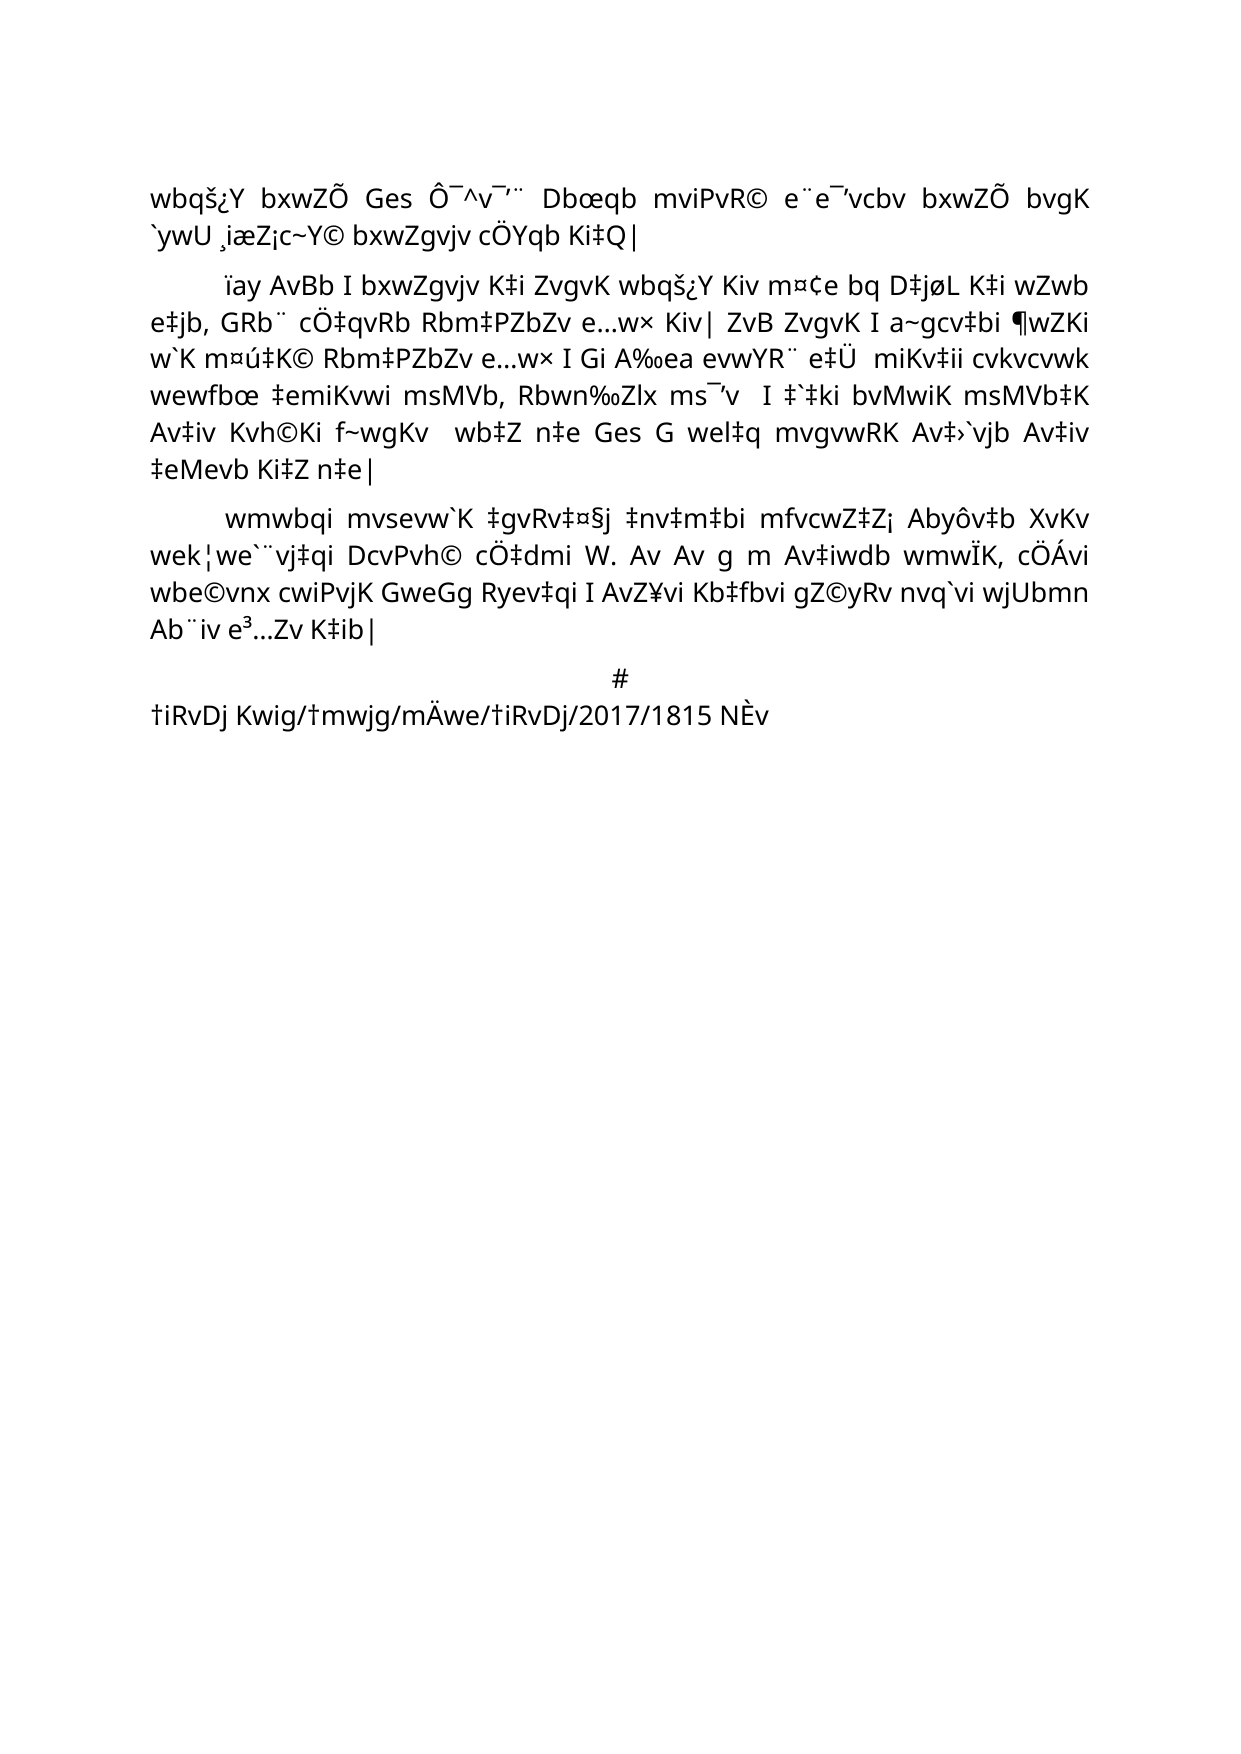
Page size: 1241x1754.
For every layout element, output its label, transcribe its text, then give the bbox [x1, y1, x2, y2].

text †iRvDj Kwig/†mwjg/mÄwe/†iRvDj/2017/1815 NÈv [150, 697, 1090, 734]
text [150, 180, 1090, 254]
text wmwbqi mvsevw`K ‡gvRv‡¤§j ‡nv‡m‡bi mfvcwZ‡Z¡ Abyôv‡b XvKv wek¦we`¨vj‡qi DcvPvh© cÖ‡dmi W. Av Av g m Av‡iwdb wmwÏK, cÖÁvi wbe©vnx cwiPvjK GweGg Ryev‡qi I AvZ¥vi Kb‡fbvi gZ©yRv nvq`vi wjUbmn Ab¨iv e³…Zv K‡ib| [150, 500, 1090, 647]
text ïay AvBb I bxwZgvjv K‡i ZvgvK wbqš¿Y Kiv m¤¢e bq D‡jøL K‡i wZwb e‡jb, GRb¨ cÖ‡qvRb Rbm‡PZbZv e…w× Kiv| ZvB ZvgvK I a~gcv‡bi ¶wZKi w`K m¤ú‡K© Rbm‡PZbZv e…w× I Gi A‰ea evwYR¨ e‡Ü miKv‡ii cvkvcvwk wewfbœ ‡emiKvwi msMVb, Rbwn‰Zlx ms¯’v I ‡`‡ki bvMwiK msMVb‡K Av‡iv Kvh©Ki f~wgKv wb‡Z n‡e Ges G wel‡q mvgvwRK Av‡›`vjb Av‡iv ‡eMevb Ki‡Z n‡e| [150, 266, 1090, 487]
text # [150, 660, 1090, 697]
